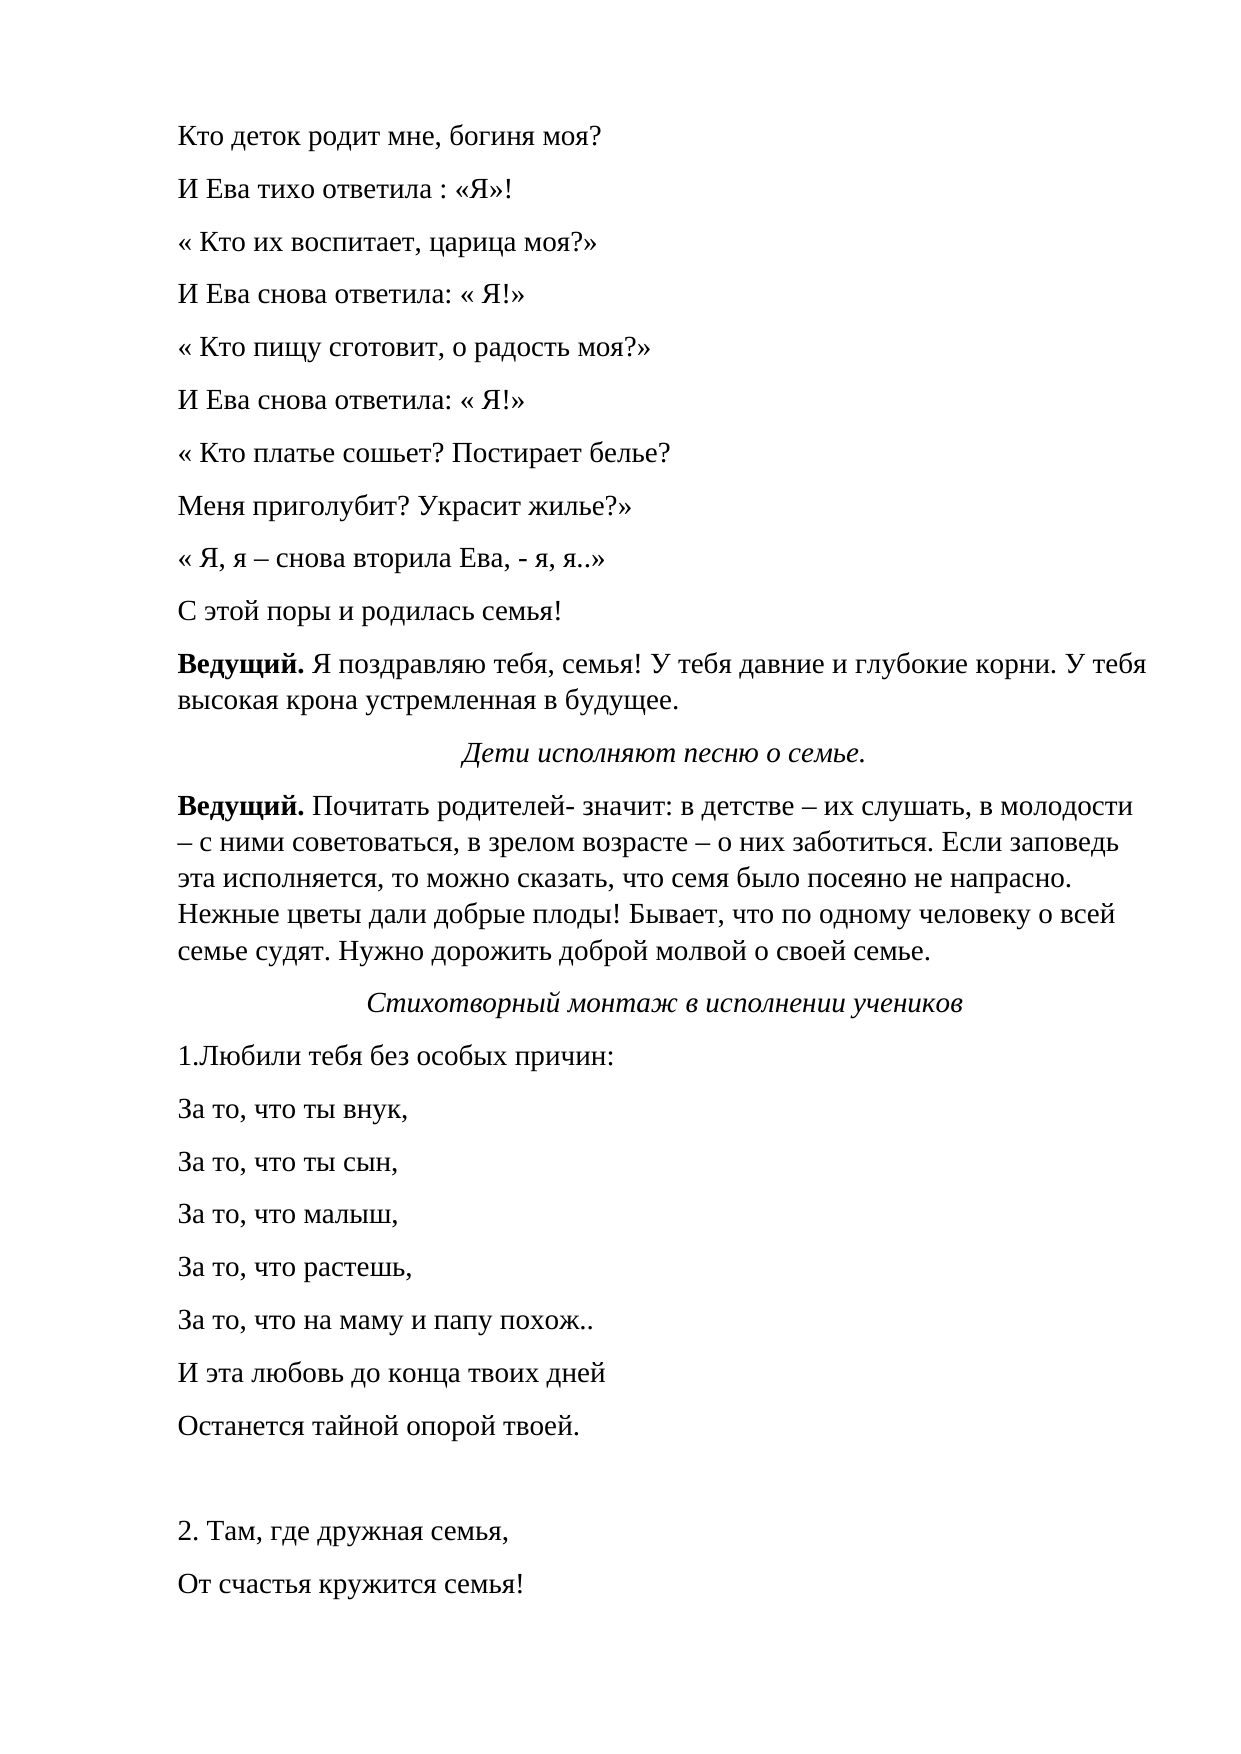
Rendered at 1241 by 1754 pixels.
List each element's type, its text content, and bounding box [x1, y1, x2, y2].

text Останется тайной опорой твоей. [177, 1408, 1152, 1441]
text За то, что малыш, [177, 1197, 1152, 1230]
text « Кто их воспитает, царица моя?» [177, 224, 1152, 257]
text От счастья кружится семья! [177, 1566, 1152, 1600]
text И Ева снова ответила: « Я!» [177, 382, 1152, 416]
text За то, что на маму и папу похож.. [177, 1302, 1152, 1336]
text За то, что растешь, [177, 1249, 1152, 1283]
text За то, что ты внук, [177, 1091, 1152, 1124]
text Ведущий. Я поздравляю тебя, семья! У тебя давние и глубокие корни. У тебя высокая крона устремленная в будущее. [177, 646, 1152, 716]
text Стихотворный монтаж в исполнении учеников [177, 985, 1152, 1019]
text Меня приголубит? Украсит жилье?» [177, 488, 1152, 521]
text « Кто пищу сготовит, о радость моя?» [177, 329, 1152, 363]
text 2. Там, где дружная семья, [177, 1513, 1152, 1547]
text И эта любовь до конца твоих дней [177, 1355, 1152, 1389]
text За то, что ты сын, [177, 1144, 1152, 1177]
text И Ева тихо ответила : «Я»! [177, 171, 1152, 204]
text « Кто платье сошьет? Постирает белье? [177, 435, 1152, 468]
text « Я, я – снова вторила Ева, - я, я..» [177, 541, 1152, 574]
text Дети исполняют песню о семье. [177, 735, 1152, 769]
text И Ева снова ответила: « Я!» [177, 277, 1152, 310]
text 1.Любили тебя без особых причин: [177, 1038, 1152, 1072]
text Ведущий. Почитать родителей- значит: в детстве – их слушать, в молодости – с ними советоваться, в зрелом возрасте – о них заботиться. Если заповедь эта исполняется, то можно сказать, что семя было посеяно не напрасно. Нежные цветы дали добрые плоды! Бывает, что по одному человеку о всей семье судят. Нужно дорожить доброй молвой о своей семье. [177, 788, 1152, 966]
text Кто деток родит мне, богиня моя? [177, 118, 1152, 152]
text С этой поры и родилась семья! [177, 593, 1152, 627]
